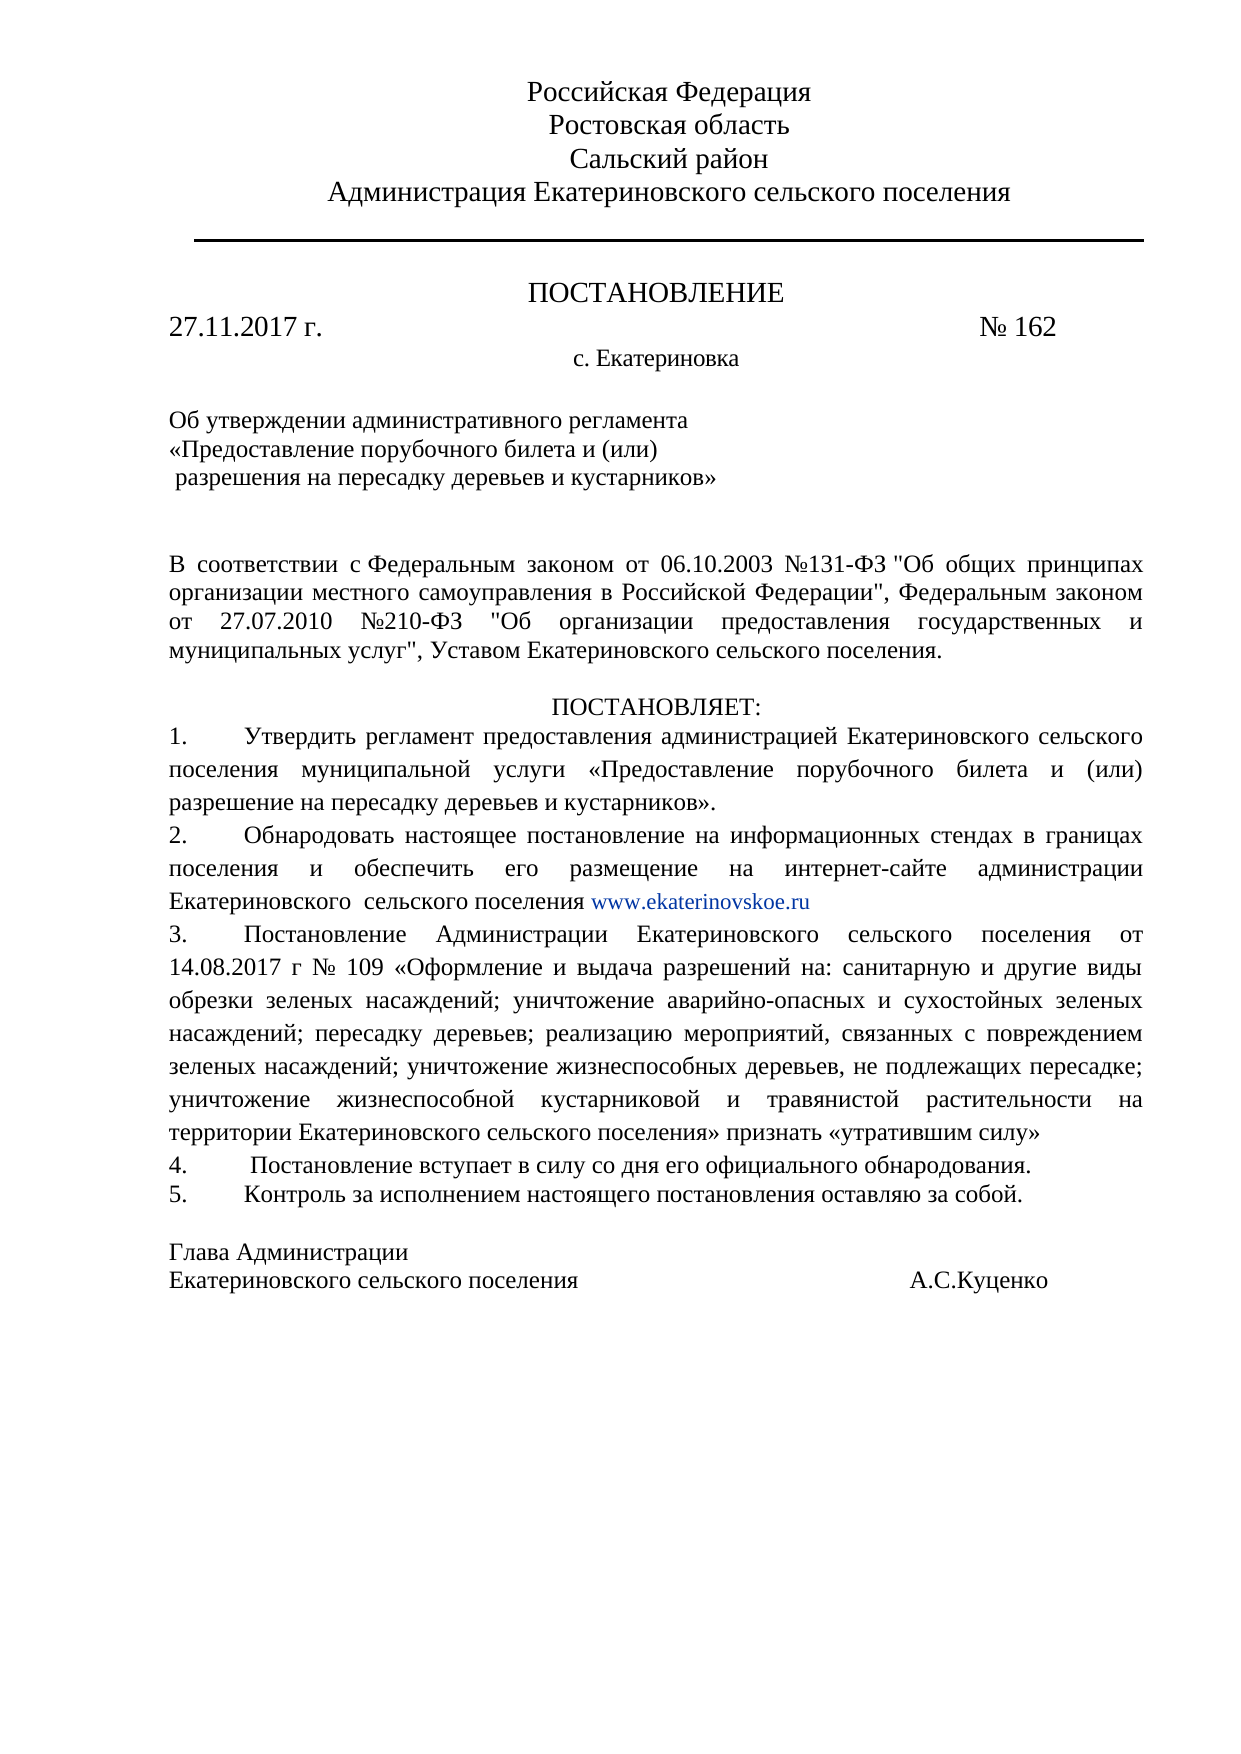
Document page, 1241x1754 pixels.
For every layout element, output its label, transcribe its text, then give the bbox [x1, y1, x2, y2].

list Контроль за исполнением настоящего постановления оставляю за собой. [169, 1179, 1144, 1208]
text В соответствии с Федеральным законом от 06.10.2003 №131-ФЗ "Об общих принципах организации местного самоуправления в Российской Федерации", Федеральным законом от 27.07.2010 №210-ФЗ "Об организации предоставления государственных и муниципальных услуг", Уставом Екатериновского сельского поселения. [169, 549, 1144, 664]
list Постановление Администрации Екатериновского сельского поселения от 14.08.2017 г № 109 «Оформление и выдача разрешений на: санитарную и другие виды обрезки зеленых насаждений; уничтожение аварийно-опасных и сухостойных зеленых насаждений; пересадку деревьев; реализацию мероприятий, связанных с повреждением зеленых насаждений; уничтожение жизнеспособных деревьев, не подлежащих пересадке; уничтожение жизнеспособной кустарниковой и травянистой растительности на территории Екатериновского сельского поселения» признать «утратившим силу» [169, 919, 1144, 1146]
title Об утверждении административного регламента [169, 405, 1144, 434]
text Сальский район [194, 141, 1144, 174]
text ПОСТАНОВЛЯЕТ: [169, 692, 1144, 721]
text Администрация Екатериновского сельского поселения [194, 174, 1144, 208]
text Российская Федерация [194, 74, 1144, 107]
text ПОСТАНОВЛЕНИЕ [169, 276, 1144, 309]
title разрешения на пересадку деревьев и кустарников» [169, 462, 1144, 491]
list Постановление вступает в силу со дня его официального обнародования. [169, 1150, 1144, 1179]
list Утвердить регламент предоставления администрацией Екатериновского сельского поселения муниципальной услуги «Предоставление порубочного билета и (или) разрешение на пересадку деревьев и кустарников». [169, 721, 1144, 816]
text 27.11.2017 г. № 162 [169, 309, 1144, 343]
title «Предоставление порубочного билета и (или) [169, 434, 1144, 462]
text Глава Администрации [169, 1237, 1144, 1265]
text с. Екатериновка [169, 343, 1144, 371]
text Екатериновского сельского поселения А.С.Куценко [169, 1265, 1144, 1294]
list Обнародовать настоящее постановление на информационных стендах в границах поселения и обеспечить его размещение на интернет-сайте администрации Екатериновского сельского поселения www.ekaterinovskoe.ru [169, 820, 1144, 915]
text Ростовская область [194, 107, 1144, 141]
